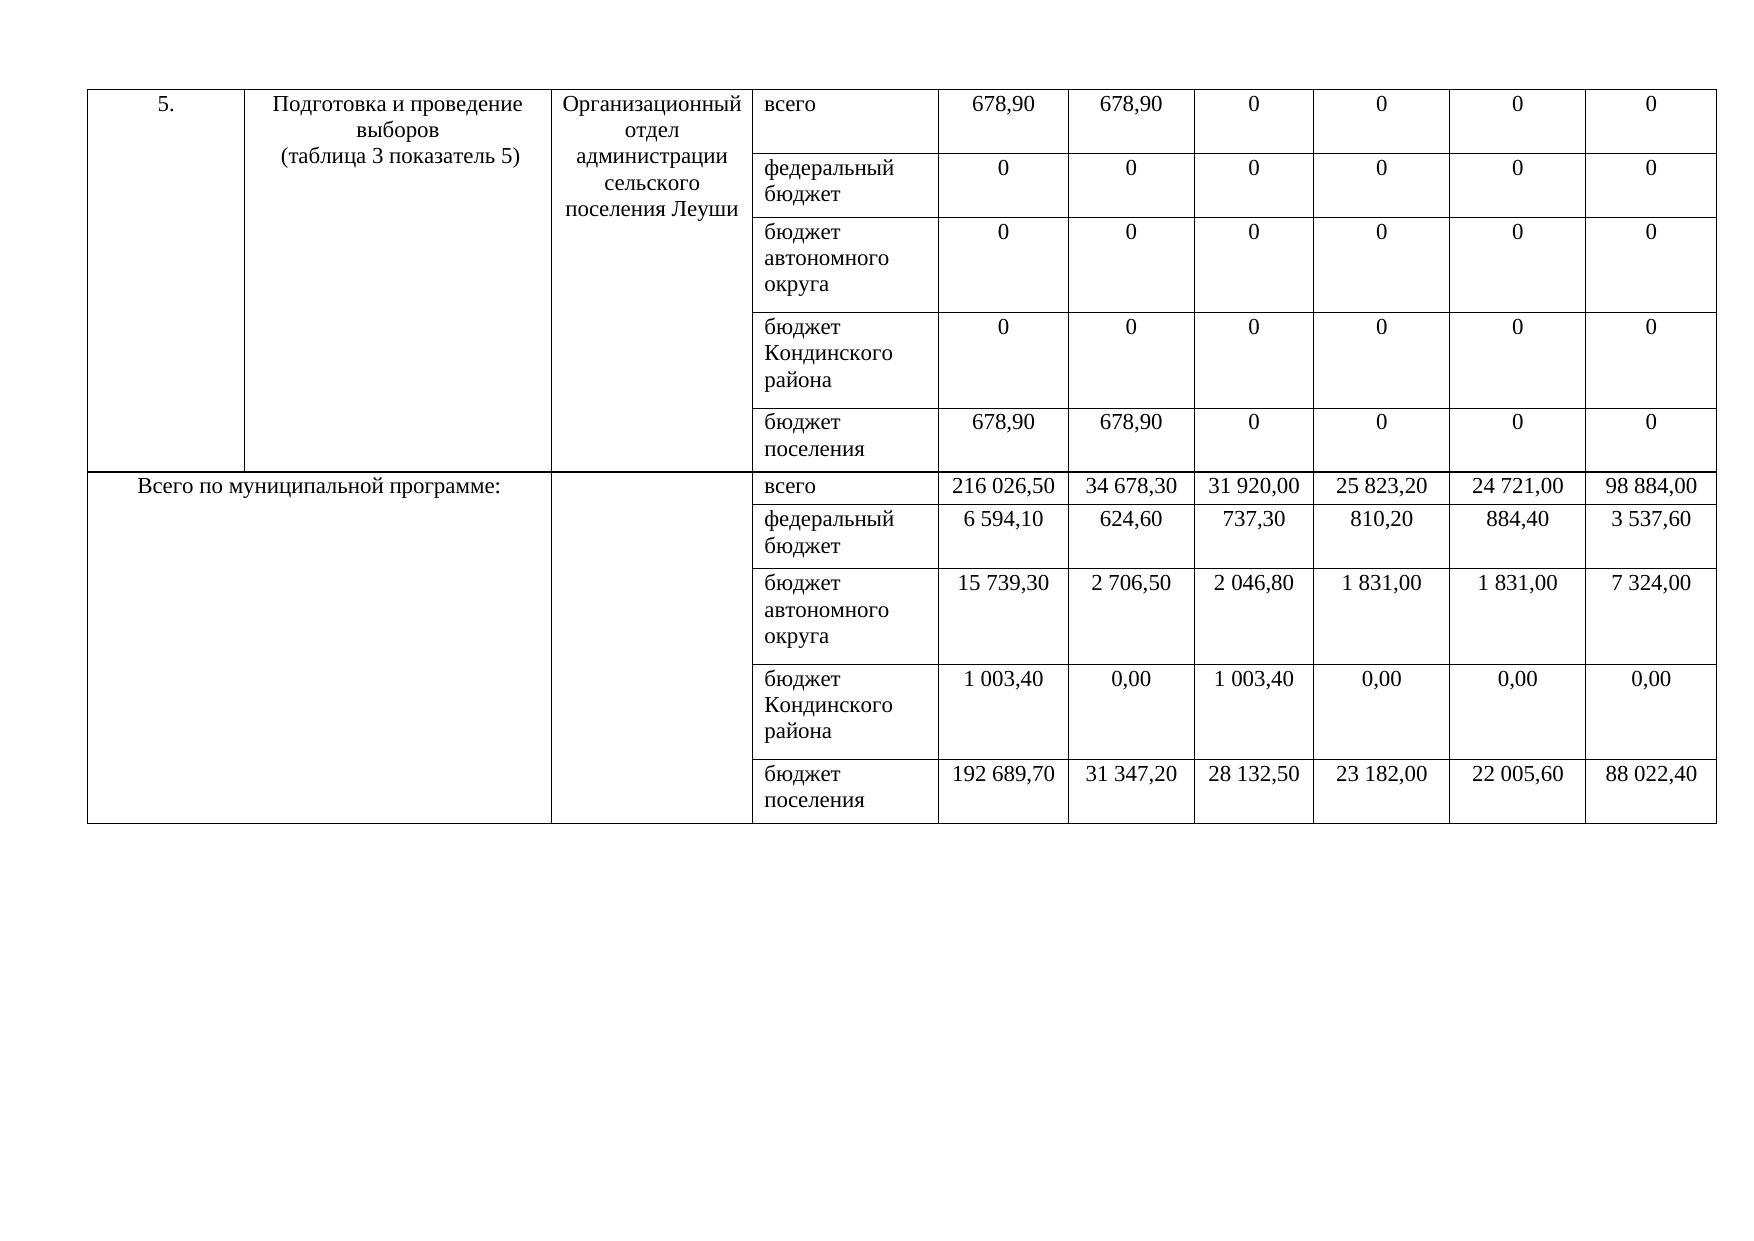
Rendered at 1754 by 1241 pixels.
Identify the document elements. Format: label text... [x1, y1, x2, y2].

table_cell 0 [1586, 313, 1716, 407]
table_cell [552, 473, 752, 823]
table_cell 2 046,80 [1195, 569, 1313, 664]
table_cell 2 706,50 [1069, 569, 1194, 664]
table_cell 884,40 [1450, 505, 1585, 568]
table_cell 0 [1450, 409, 1585, 471]
table_cell 22 005,60 [1450, 760, 1585, 823]
table_cell 15 739,30 [939, 569, 1068, 664]
table_cell 0 [1195, 313, 1313, 407]
table_cell 5. [88, 90, 244, 471]
table_cell 1 003,40 [1195, 665, 1313, 759]
table_cell 192 689,70 [939, 760, 1068, 823]
table_cell 624,60 [1069, 505, 1194, 568]
table_cell 678,90 [1069, 409, 1194, 471]
table_cell бюджет автономного округа [753, 569, 938, 664]
table_cell 34 678,30 [1069, 473, 1194, 504]
table_cell 0,00 [1069, 665, 1194, 759]
table_cell Подготовка и проведение выборов (таблица 3 показатель 5) [245, 90, 551, 471]
table_cell 0 [1069, 154, 1194, 217]
table_cell 0 [1195, 409, 1313, 471]
table_cell 0 [1195, 154, 1313, 217]
table_cell всего [753, 473, 938, 504]
table_cell 0 [1450, 90, 1585, 153]
table_cell 0 [1586, 409, 1716, 471]
table_cell 23 182,00 [1314, 760, 1449, 823]
table_cell 24 721,00 [1450, 473, 1585, 504]
table_cell 7 324,00 [1586, 569, 1716, 664]
table_cell 88 022,40 [1586, 760, 1716, 823]
table_cell 0 [939, 218, 1068, 312]
table_cell бюджет поселения [753, 409, 938, 471]
table_cell 678,90 [1069, 90, 1194, 153]
table_cell всего [753, 90, 938, 153]
table_cell бюджет Кондинского района [753, 313, 938, 407]
table_cell 678,90 [939, 90, 1068, 153]
table_cell 1 003,40 [939, 665, 1068, 759]
table_cell 216 026,50 [939, 473, 1068, 504]
table_cell 810,20 [1314, 505, 1449, 568]
table_cell 31 920,00 [1195, 473, 1313, 504]
table_cell 28 132,50 [1195, 760, 1313, 823]
table_cell 0 [1450, 313, 1585, 407]
table_cell федеральный бюджет [753, 154, 938, 217]
table_cell 737,30 [1195, 505, 1313, 568]
table_cell 0 [1314, 218, 1449, 312]
table_cell 0 [1314, 409, 1449, 471]
table_cell 0 [1450, 154, 1585, 217]
table_cell 0 [939, 154, 1068, 217]
table_cell Организационный отдел администрации сельского поселения Леуши [552, 90, 752, 471]
table_cell 0 [1195, 218, 1313, 312]
table_cell 0 [1586, 154, 1716, 217]
table_cell 0,00 [1450, 665, 1585, 759]
table_cell 0 [1314, 313, 1449, 407]
table_cell бюджет поселения [753, 760, 938, 823]
table_cell 0 [1195, 90, 1313, 153]
table_cell 0 [1314, 90, 1449, 153]
table_cell 0 [1314, 154, 1449, 217]
table_cell бюджет Кондинского района [753, 665, 938, 759]
table_cell 1 831,00 [1450, 569, 1585, 664]
table_cell 0,00 [1586, 665, 1716, 759]
table_cell 3 537,60 [1586, 505, 1716, 568]
table_cell бюджет автономного округа [753, 218, 938, 312]
table_cell федеральный бюджет [753, 505, 938, 568]
table_cell 0 [1586, 218, 1716, 312]
table_cell 678,90 [939, 409, 1068, 471]
table_cell 0 [1586, 90, 1716, 153]
table_cell 31 347,20 [1069, 760, 1194, 823]
table_cell 1 831,00 [1314, 569, 1449, 664]
table_cell 0 [1069, 218, 1194, 312]
table_cell 25 823,20 [1314, 473, 1449, 504]
table_cell 98 884,00 [1586, 473, 1716, 504]
table_cell 0 [939, 313, 1068, 407]
table_cell 0 [1450, 218, 1585, 312]
table_cell 0,00 [1314, 665, 1449, 759]
table_cell 0 [1069, 313, 1194, 407]
table_cell 6 594,10 [939, 505, 1068, 568]
table_cell Всего по муниципальной программе: [88, 473, 551, 823]
